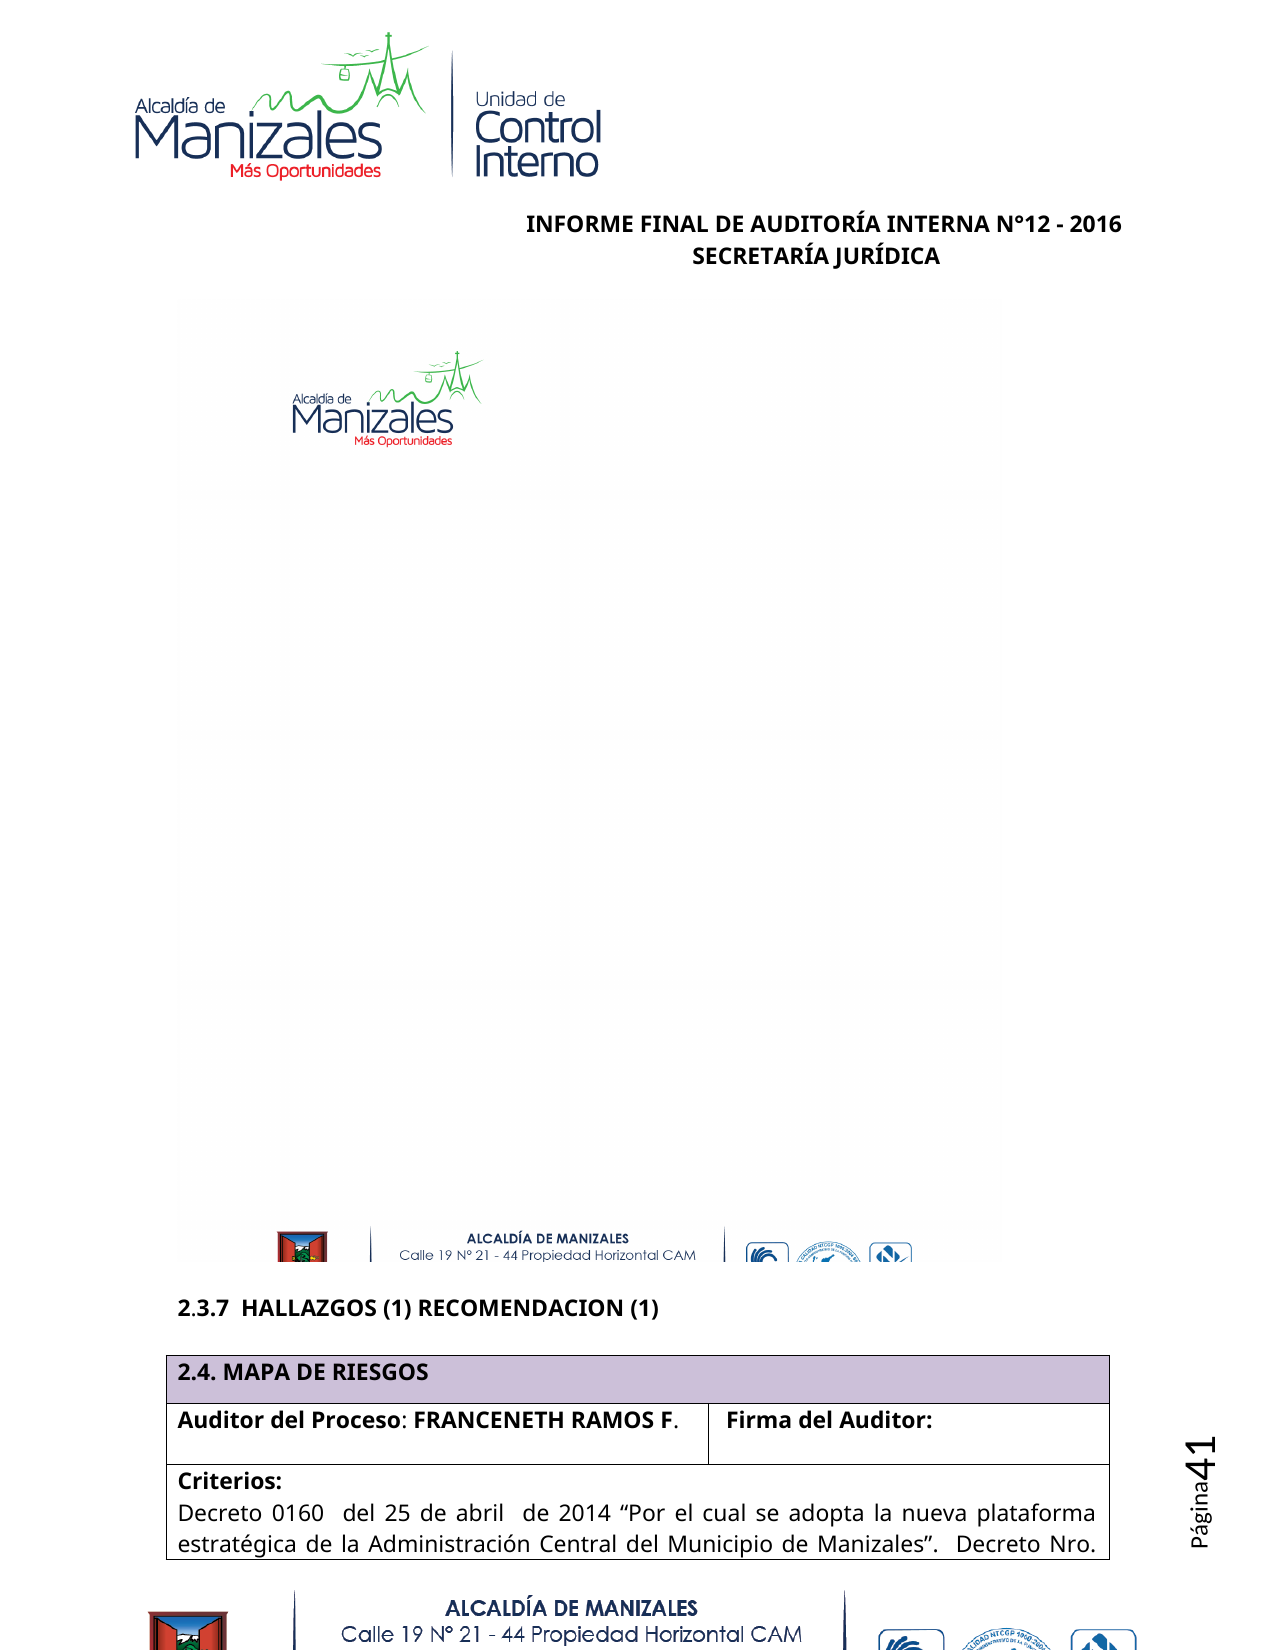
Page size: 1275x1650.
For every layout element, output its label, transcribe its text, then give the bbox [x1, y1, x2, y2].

table_cell Criterios: Decreto 0160 del 25 de abril de 2014 “Por el cual se adopta la nueva plataforma estratégica de la Administración Central del Municipio de Manizales”. Decreto Nro. 0508 del 06 de octubre de 2014 y Guía Nro. 18 “Administración del Riesgo” – Versión 2, del Departamento Administrativo de la Función Pública – DAFP. [167, 1465, 1109, 1559]
table_cell Firma del Auditor: [709, 1404, 1109, 1464]
table_cell Auditor del Proceso: FRANCENETH RAMOS F. [167, 1404, 708, 1464]
picture [0, 0, 1227, 1293]
table_header 2.4. MAPA DE RIESGOS [167, 1356, 1109, 1403]
picture [0, 1579, 1275, 1650]
text 2.3.7 HALLAZGOS (1) RECOMENDACION (1) [177, 1292, 1122, 1323]
